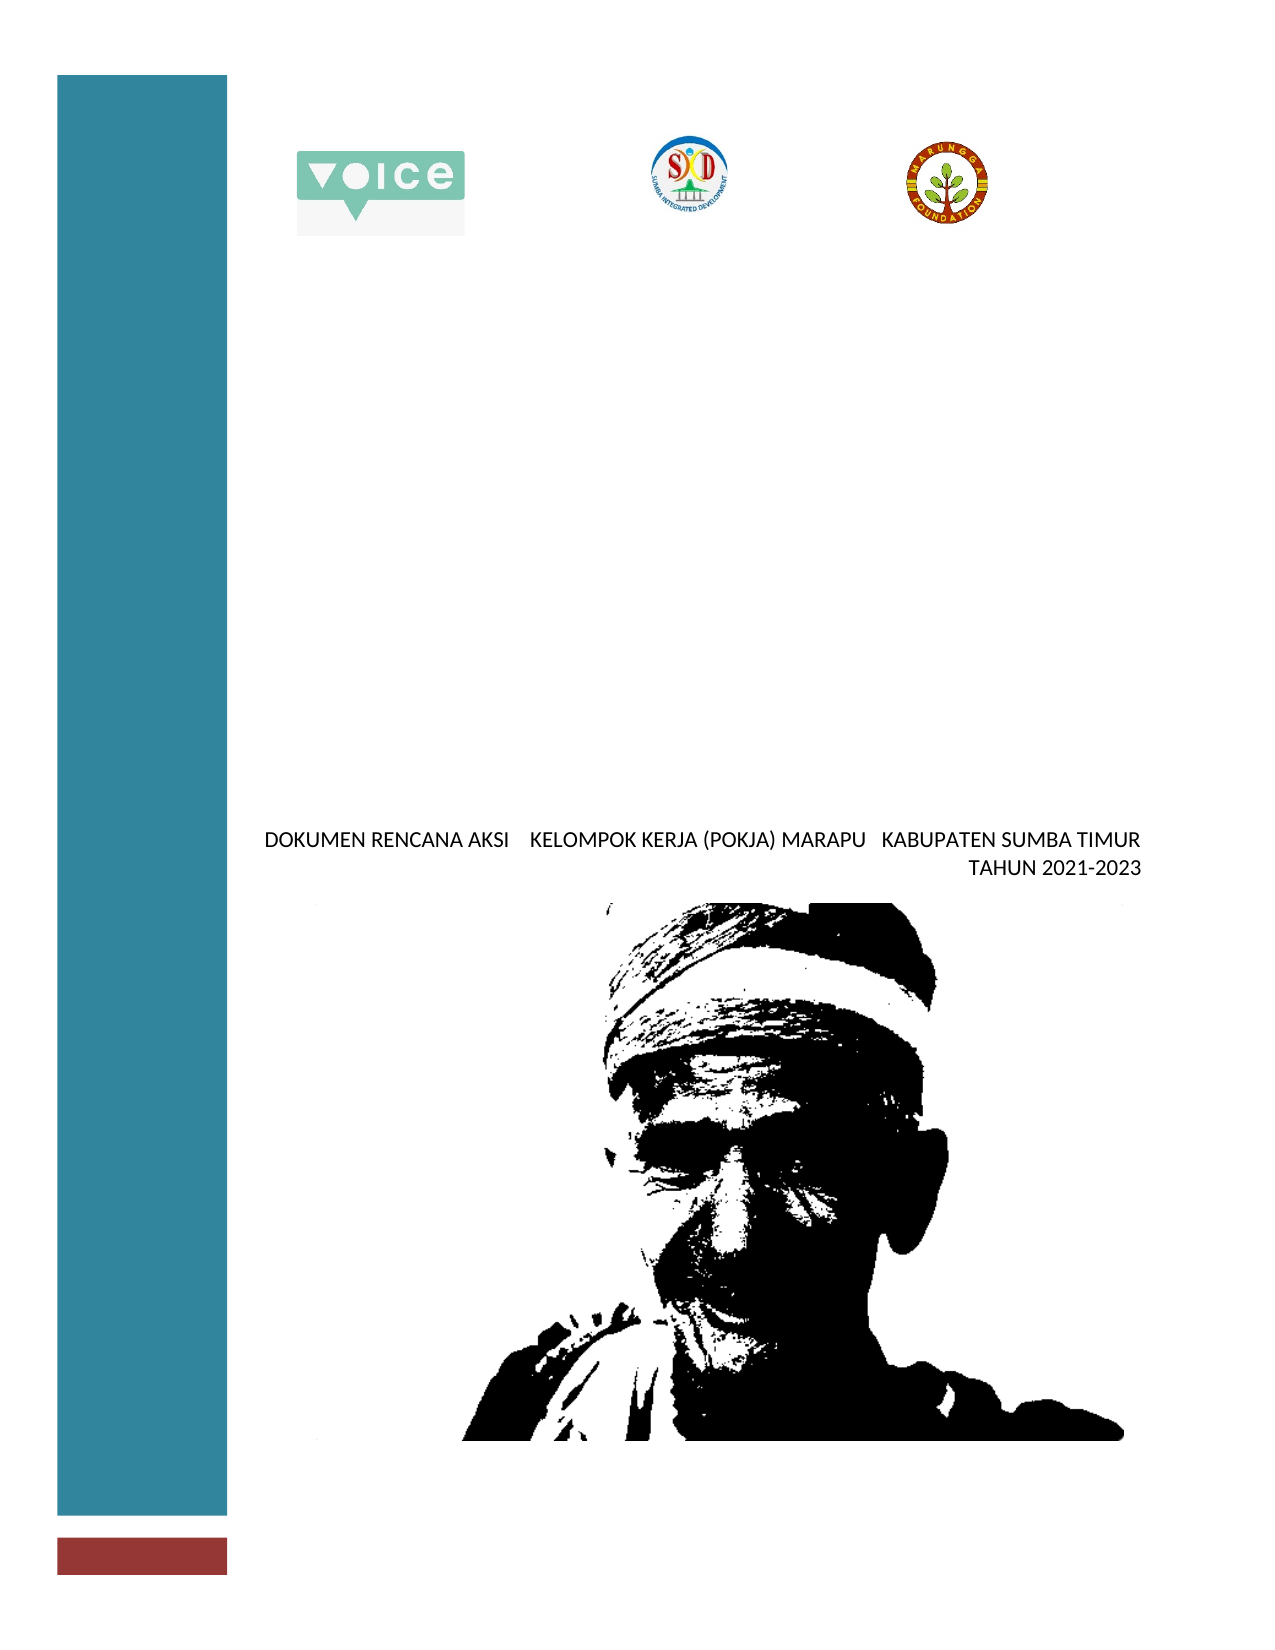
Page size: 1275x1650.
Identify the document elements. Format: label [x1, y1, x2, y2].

picture [879, 133, 1011, 231]
picture [648, 134, 727, 213]
picture [296, 151, 465, 236]
